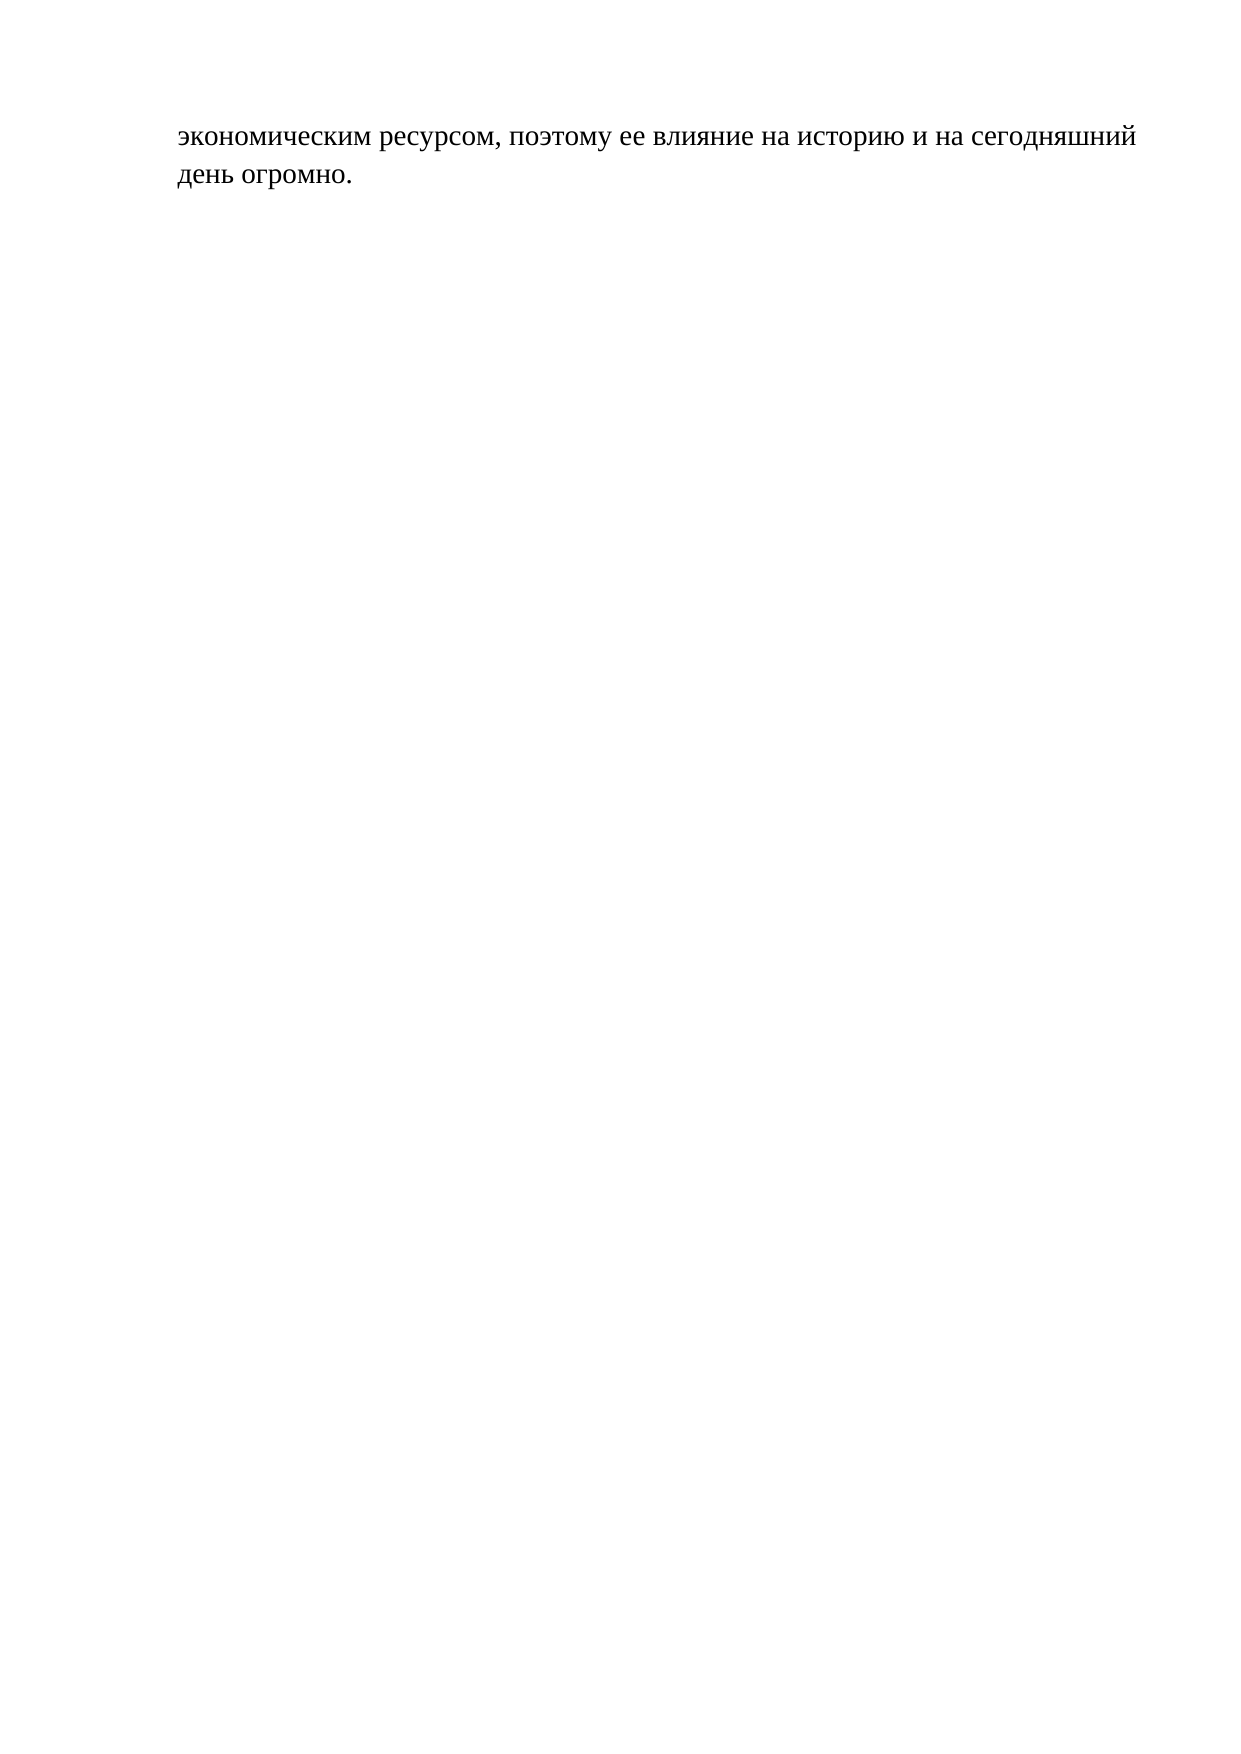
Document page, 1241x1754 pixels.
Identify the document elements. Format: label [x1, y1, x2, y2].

text [177, 118, 1152, 190]
